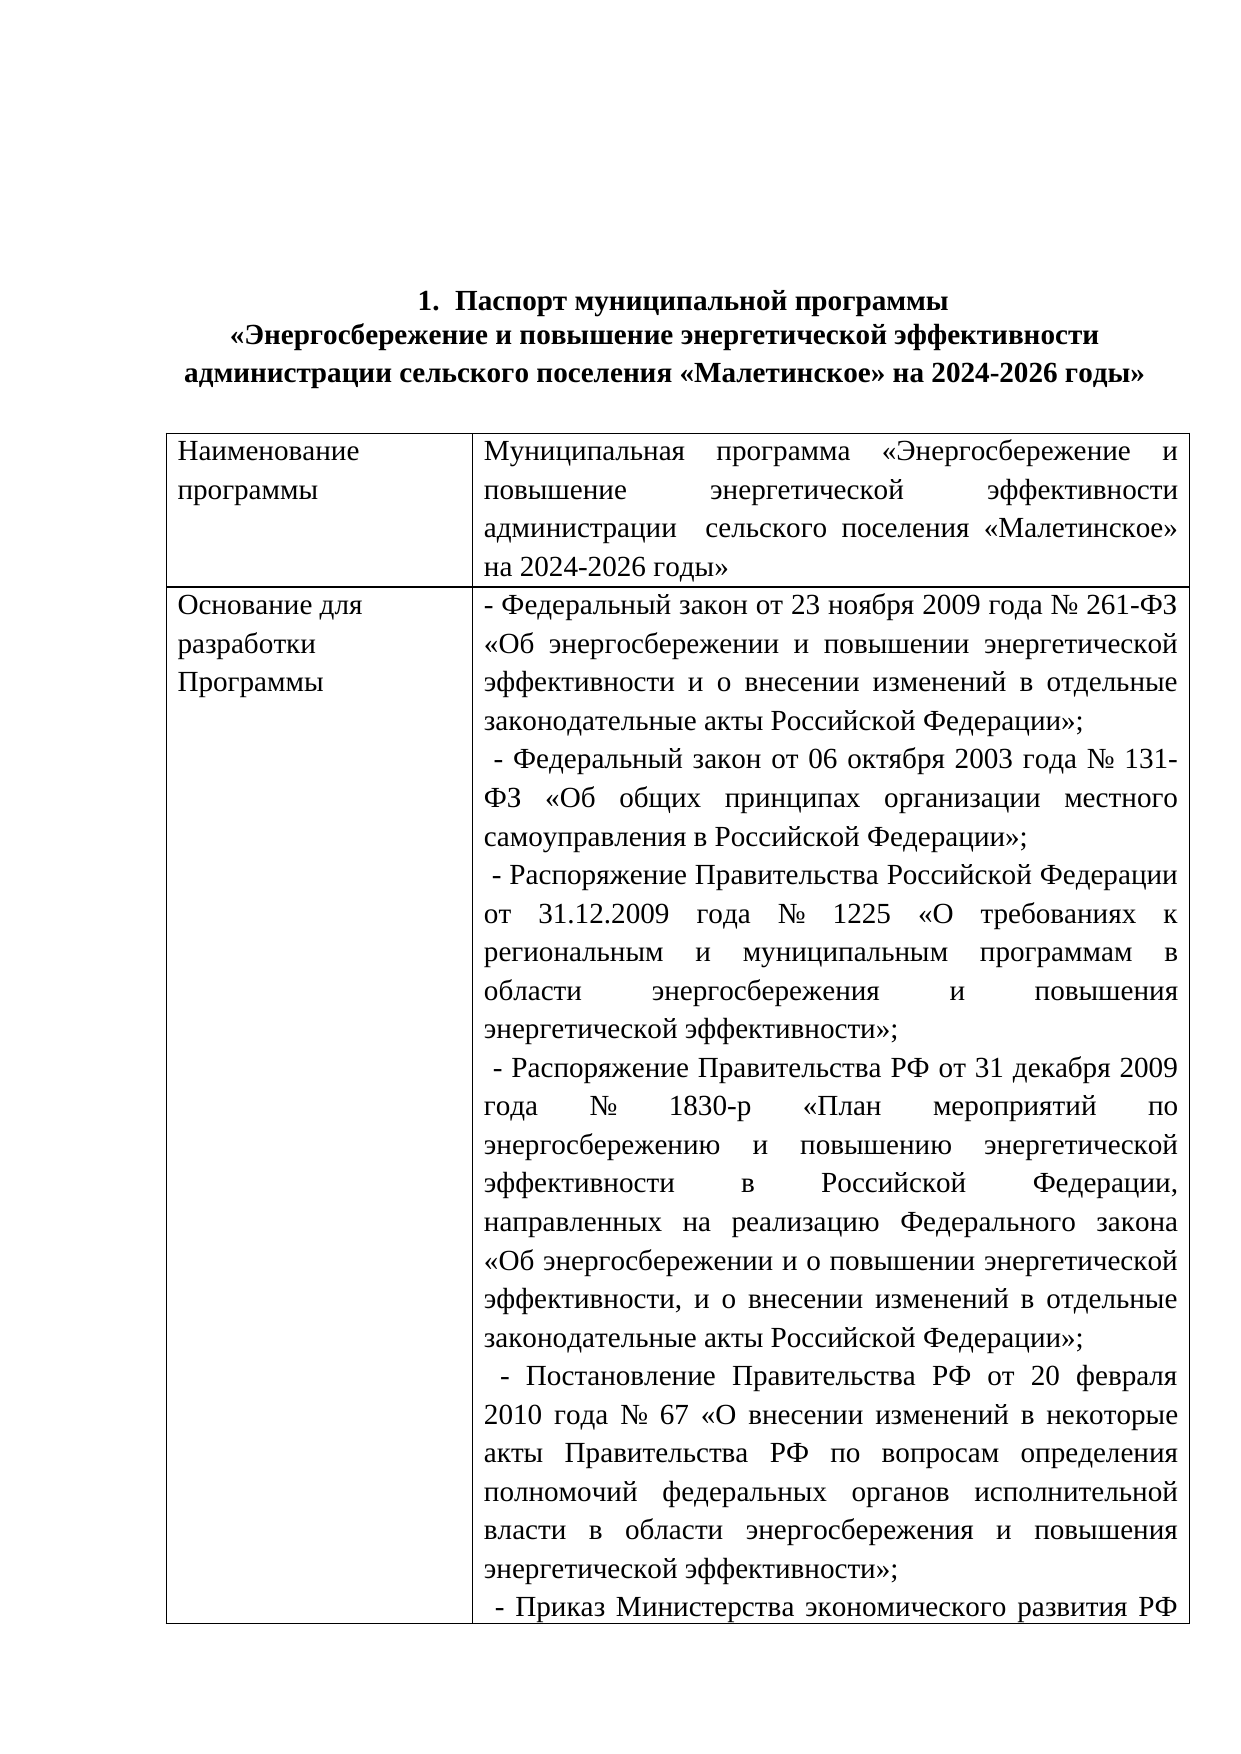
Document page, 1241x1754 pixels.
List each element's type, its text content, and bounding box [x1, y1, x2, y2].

text «Энергосбережение и повышение энергетической эффективности [177, 317, 1152, 350]
table_header Наименование программы [167, 434, 472, 586]
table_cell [167, 588, 472, 1623]
list Паспорт муниципальной программы [215, 283, 1152, 317]
table_header Муниципальная программа «Энергосбережение и повышение энергетической эффективности администрации сельского поселения «Малетинское» на 2024-2026 годы» [473, 434, 1189, 586]
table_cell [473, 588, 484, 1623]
text администрации сельского поселения «Малетинское» на 2024-2026 годы» [177, 355, 1152, 389]
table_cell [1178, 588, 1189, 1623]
